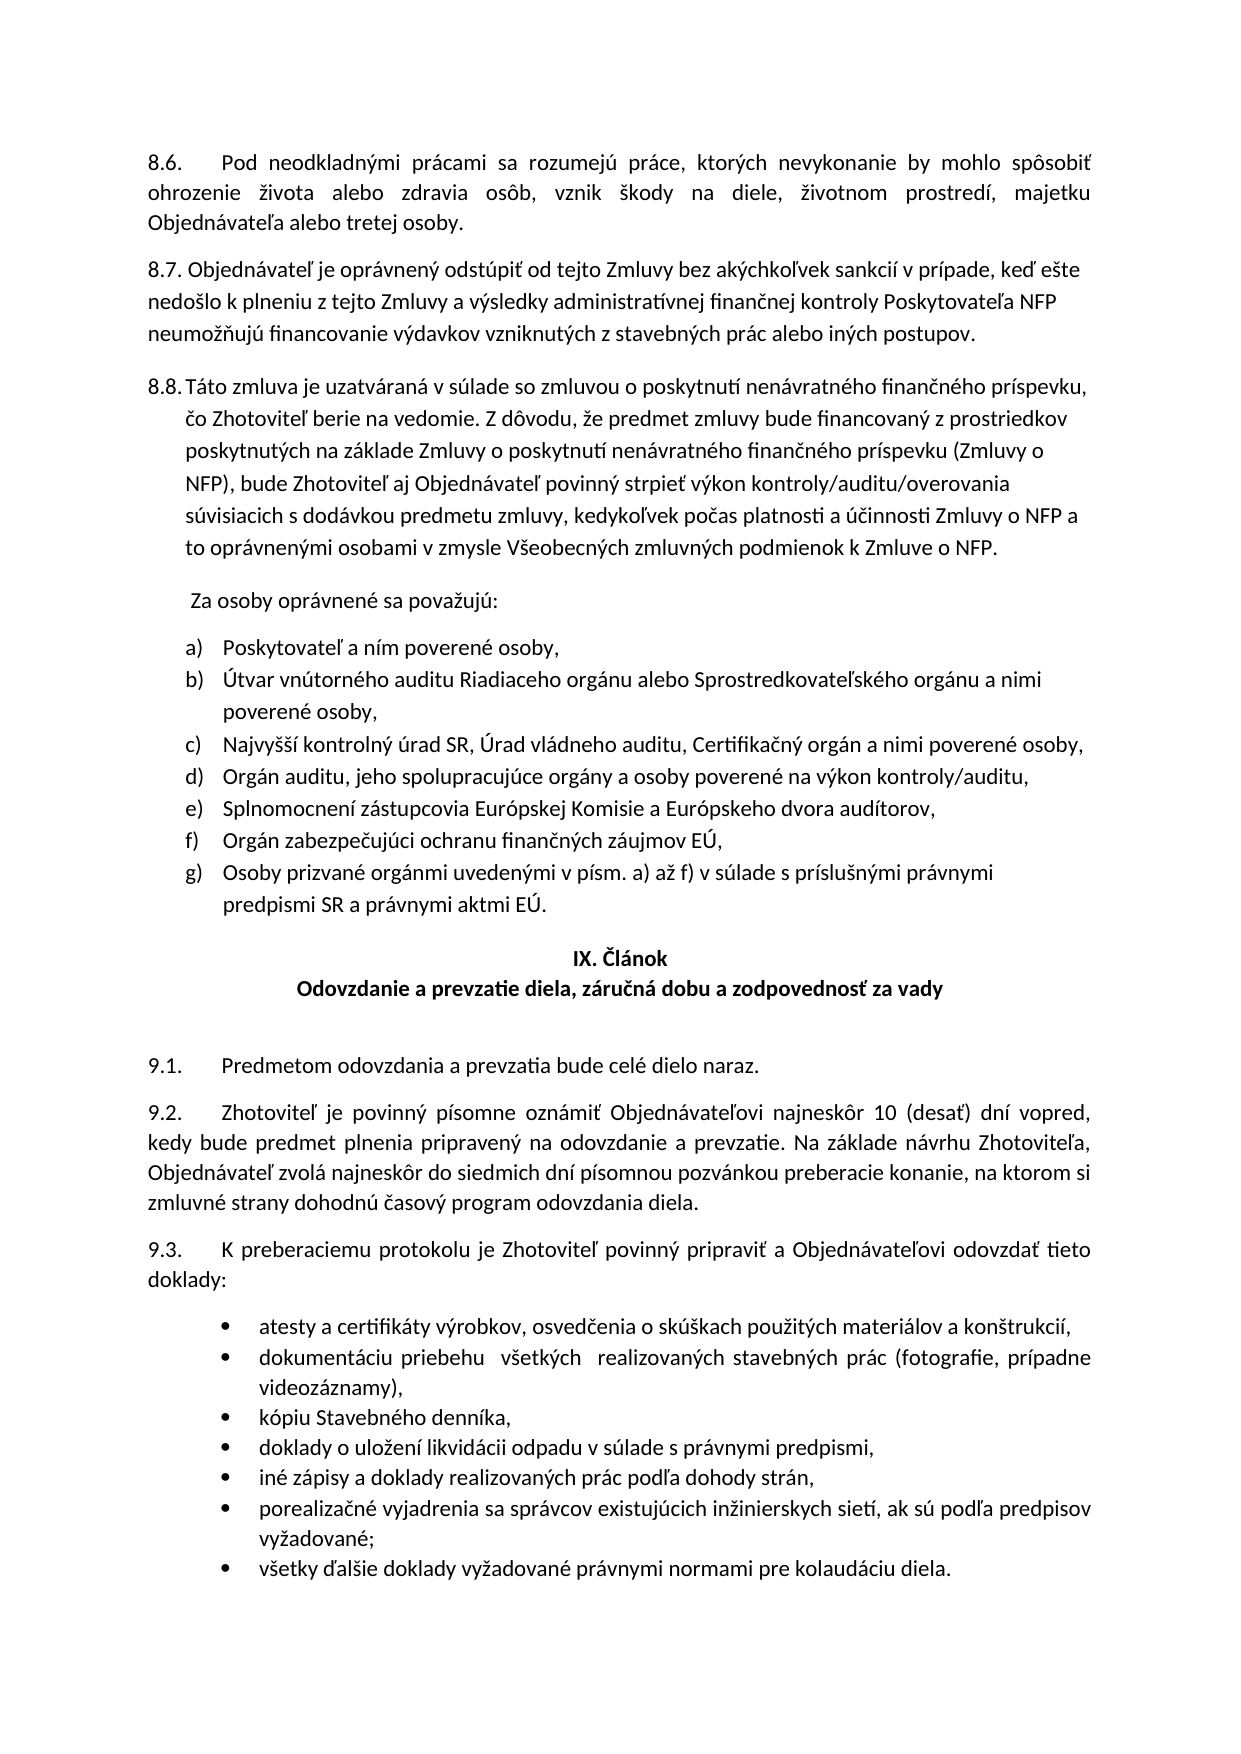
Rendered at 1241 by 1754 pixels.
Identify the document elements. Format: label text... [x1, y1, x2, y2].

text 8.6. Pod neodkladnými prácami sa rozumejú práce, ktorých nevykonanie by mohlo spôsobiť ohrozenie života alebo zdravia osôb, vznik škody na diele, životnom prostredí, majetku Objednávateľa alebo tretej osoby. [148, 148, 1093, 236]
list doklady o uložení likvidácii odpadu v súlade s právnymi predpismi, [221, 1433, 1093, 1461]
list Útvar vnútorného auditu Riadiaceho orgánu alebo Sprostredkovateľského orgánu a nimi poverené osoby, [185, 665, 1093, 726]
list porealizačné vyjadrenia sa správcov existujúcich inžinierskych sietí, ak sú podľa predpisov vyžadované; [221, 1494, 1093, 1552]
text Za osoby oprávnené sa považujú: [148, 586, 1093, 614]
list Osoby prizvané orgánmi uvedenými v písm. a) až f) v súlade s príslušnými právnymi predpismi SR a právnymi aktmi EÚ. [185, 858, 1093, 919]
text 9.3. K preberaciemu protokolu je Zhotoviteľ povinný pripraviť a Objednávateľovi odovzdať tieto doklady: [148, 1235, 1093, 1293]
list Splnomocnení zástupcovia Európskej Komisie a Európskeho dvora audítorov, [185, 794, 1093, 822]
list Orgán zabezpečujúci ochranu finančných záujmov EÚ, [185, 826, 1093, 854]
list všetky ďalšie doklady vyžadované právnymi normami pre kolaudáciu diela. [221, 1554, 1093, 1582]
text Odovzdanie a prevzatie diela, záručná dobu a zodpovednosť za vady [148, 974, 1093, 1002]
list atesty a certifikáty výrobkov, osvedčenia o skúškach použitých materiálov a konštrukcií, [221, 1312, 1093, 1340]
text IX. Článok [148, 944, 1093, 972]
text 8.7. Objednávateľ je oprávnený odstúpiť od tejto Zmluvy bez akýchkoľvek sankcií v prípade, keď ešte nedošlo k plneniu z tejto Zmluvy a výsledky administratívnej finančnej kontroly Poskytovateľa NFP neumožňujú financovanie výdavkov vzniknutých z stavebných prác alebo iných postupov. [148, 255, 1093, 347]
list Orgán auditu, jeho spolupracujúce orgány a osoby poverené na výkon kontroly/auditu, [185, 762, 1093, 790]
text 9.1. Predmetom odovzdania a prevzatia bude celé dielo naraz. [148, 1051, 1093, 1079]
list Najvyšší kontrolný úrad SR, Úrad vládneho auditu, Certifikačný orgán a nimi poverené osoby, [185, 730, 1093, 758]
list iné zápisy a doklady realizovaných prác podľa dohody strán, [221, 1463, 1093, 1491]
list Poskytovateľ a ním poverené osoby, [185, 633, 1093, 661]
text 9.2. Zhotoviteľ je povinný písomne oznámiť Objednávateľovi najneskôr 10 (desať) dní vopred, kedy bude predmet plnenia pripravený na odovzdanie a prevzatie. Na základe návrhu Zhotoviteľa, Objednávateľ zvolá najneskôr do siedmich dní písomnou pozvánkou preberacie konanie, na ktorom si zmluvné strany dohodnú časový program odovzdania diela. [148, 1098, 1093, 1216]
list Táto zmluva je uzatváraná v súlade so zmluvou o poskytnutí nenávratného finančného príspevku, čo Zhotoviteľ berie na vedomie. Z dôvodu, že predmet zmluvy bude financovaný z prostriedkov poskytnutých na základe Zmluvy o poskytnutí nenávratného finančného príspevku (Zmluvy o NFP), bude Zhotoviteľ aj Objednávateľ povinný strpieť výkon kontroly/auditu/overovania súvisiacich s dodávkou predmetu zmluvy, kedykoľvek počas platnosti a účinnosti Zmluvy o NFP a to oprávnenými osobami v zmysle Všeobecných zmluvných podmienok k Zmluve o NFP. [148, 372, 1093, 561]
list kópiu Stavebného denníka, [221, 1403, 1093, 1431]
list dokumentáciu priebehu všetkých realizovaných stavebných prác (fotografie, prípadne videozáznamy), [221, 1343, 1093, 1401]
